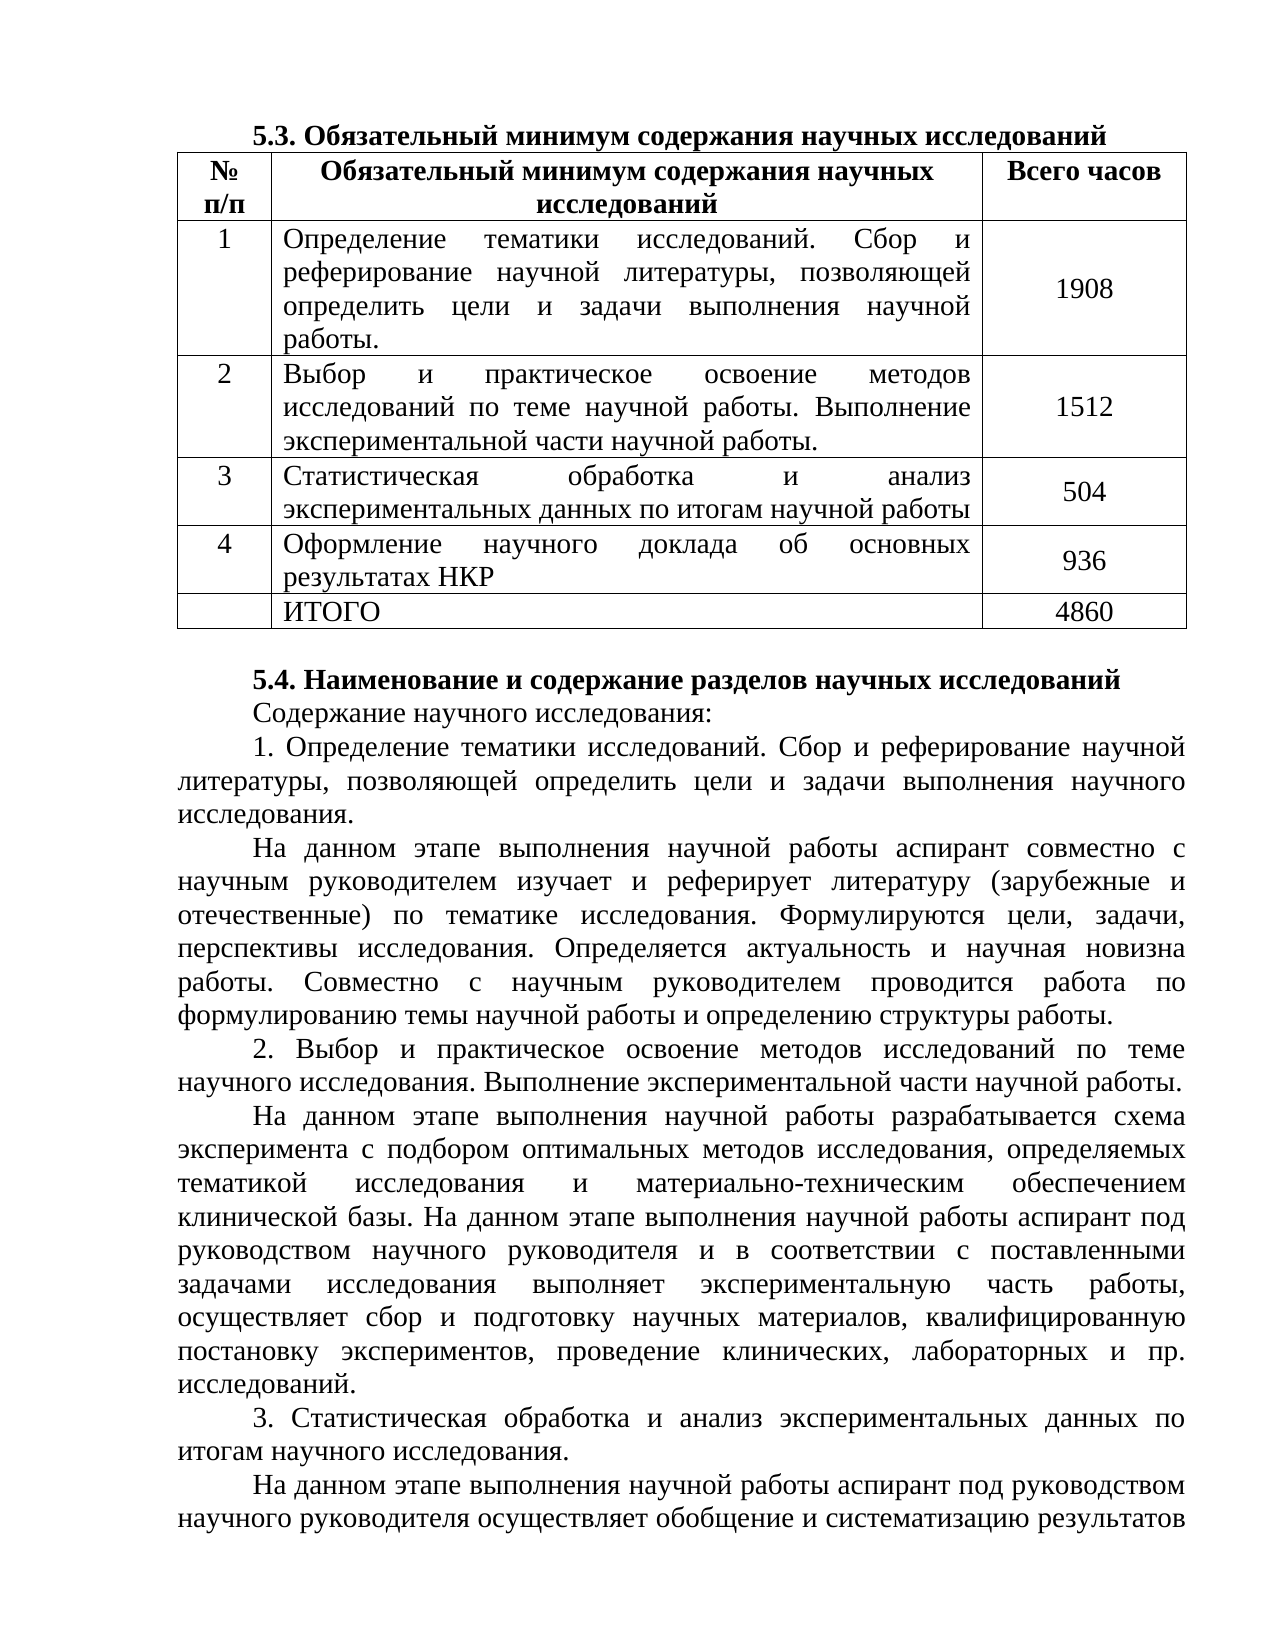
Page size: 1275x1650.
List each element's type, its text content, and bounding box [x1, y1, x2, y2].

text 5.4. Наименование и содержание разделов научных исследований [177, 662, 1186, 696]
text 1. Определение тематики исследований. Сбор и реферирование научной литературы, позволяющей определить цели и задачи выполнения научного исследования. [177, 729, 1186, 830]
table_cell [178, 594, 271, 627]
table_cell 3 [178, 458, 271, 525]
table_cell 936 [983, 526, 1186, 593]
table_cell 504 [983, 458, 1186, 525]
text На данном этапе выполнения научной работы аспирант совместно с научным руководителем изучает и реферирует литературу (зарубежные и отечественные) по тематике исследования. Формулируются цели, задачи, перспективы исследования. Определяется актуальность и научная новизна работы. Совместно с научным руководителем проводится работа по формулированию темы научной работы и определению структуры работы. [177, 830, 1186, 1031]
table_cell 4860 [983, 594, 1186, 627]
table_cell 1 [178, 221, 271, 355]
text 5.3. Обязательный минимум содержания научных исследований [177, 118, 1186, 152]
table_cell 1908 [983, 221, 1186, 355]
table_cell 4 [178, 526, 271, 593]
text На данном этапе выполнения научной работы разрабатывается схема эксперимента с подбором оптимальных методов исследования, определяемых тематикой исследования и материально-техническим обеспечением клинической базы. На данном этапе выполнения научной работы аспирант под руководством научного руководителя и в соответствии с поставленными задачами исследования выполняет экспериментальную часть работы, осуществляет сбор и подготовку научных материалов, квалифицированную постановку экспериментов, проведение клинических, лабораторных и пр. исследований. [177, 1098, 1186, 1400]
table_cell 2 [178, 356, 271, 457]
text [177, 1467, 1186, 1534]
table_header Обязательный минимум содержания научных исследований [272, 153, 982, 220]
text 2. Выбор и практическое освоение методов исследований по теме научного исследования. Выполнение экспериментальной части научной работы. [177, 1031, 1186, 1098]
text Содержание научного исследования: [177, 696, 1186, 729]
table_cell Оформление научного доклада об основных результатах НКР [272, 526, 982, 593]
table_cell Выбор и практическое освоение методов исследований по теме научной работы. Выполнение экспериментальной части научной работы. [272, 356, 982, 457]
table_cell Статистическая обработка и анализ экспериментальных данных по итогам научной работы [272, 458, 982, 525]
text 3. Статистическая обработка и анализ экспериментальных данных по итогам научного исследования. [177, 1400, 1186, 1467]
table_cell 1512 [983, 356, 1186, 457]
table_header Всего часов [983, 153, 1186, 220]
table_cell Определение тематики исследований. Сбор и реферирование научной литературы, позволяющей определить цели и задачи выполнения научной работы. [272, 221, 982, 355]
table_header № п/п [178, 153, 271, 220]
table_cell ИТОГО [272, 594, 982, 627]
